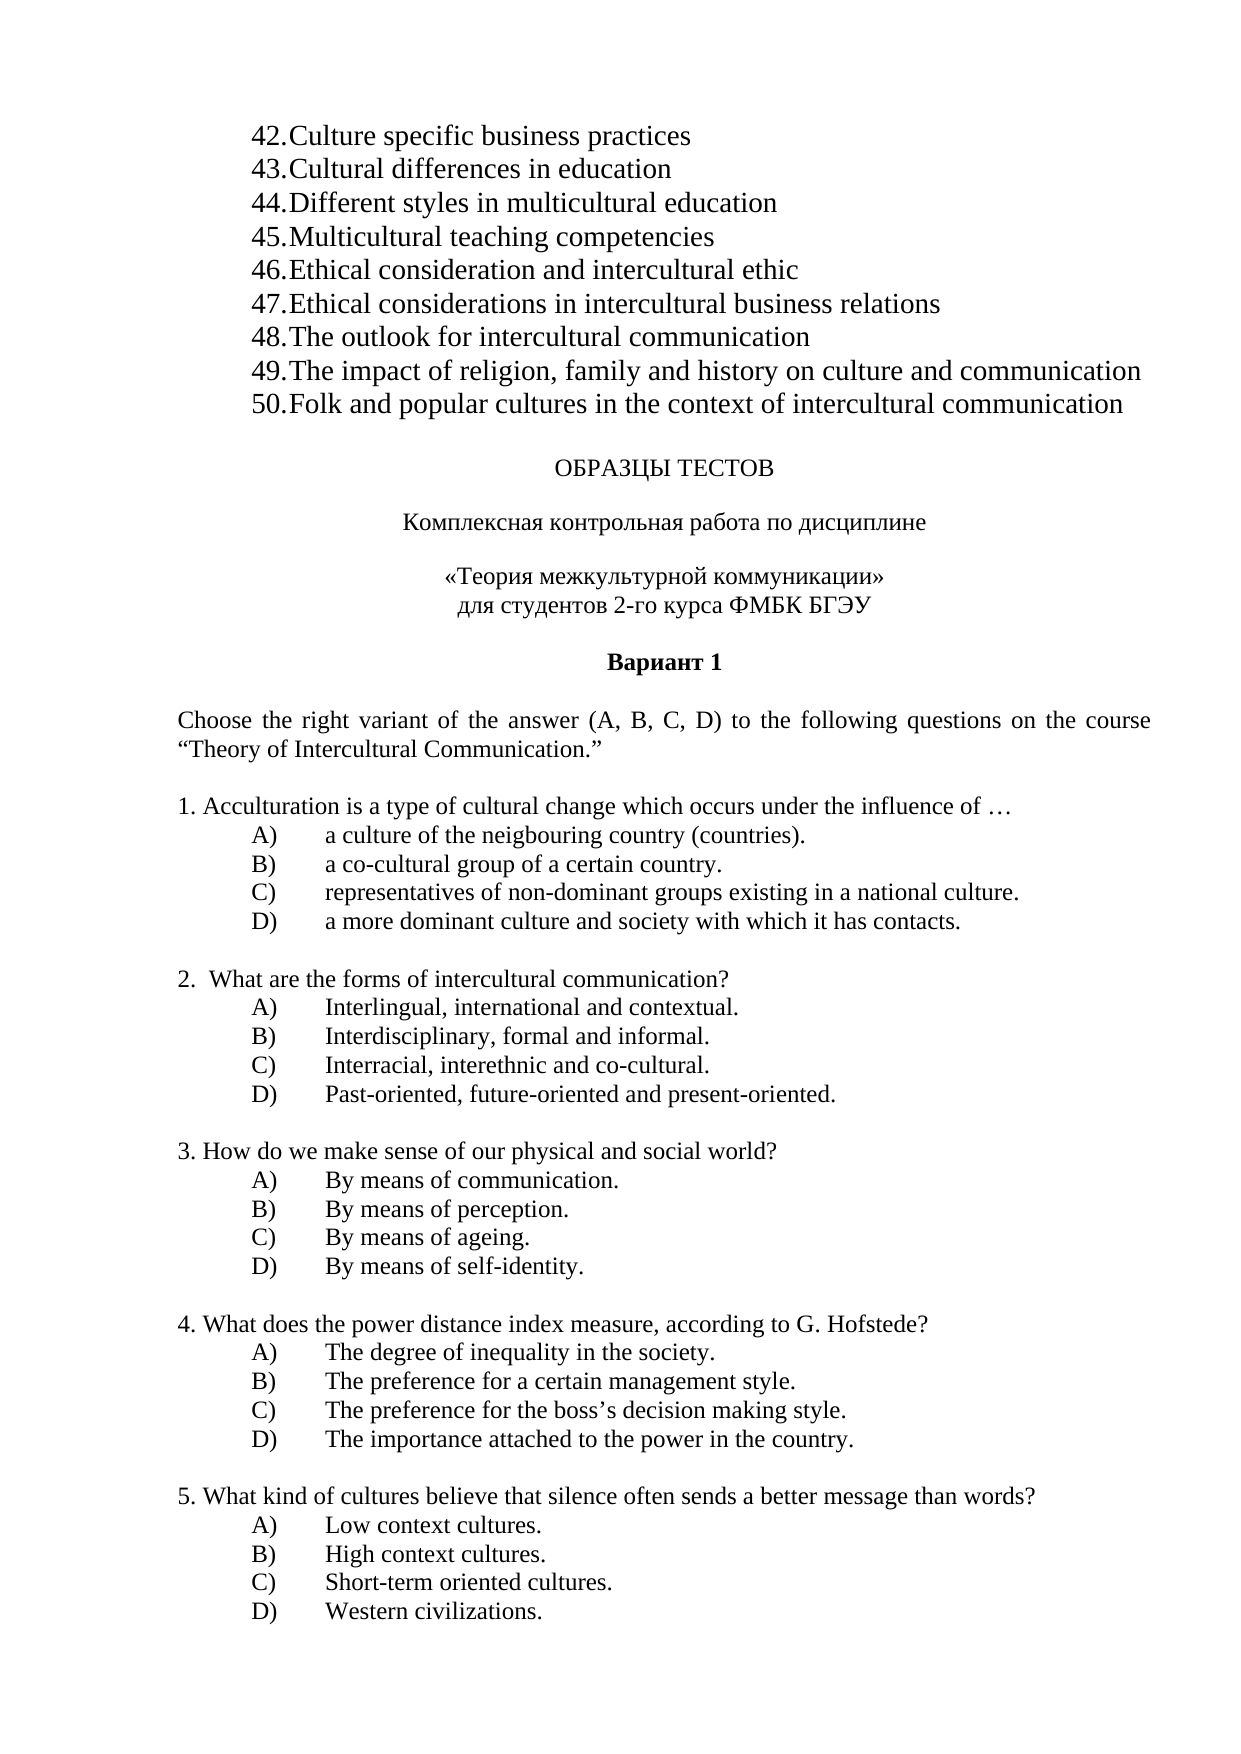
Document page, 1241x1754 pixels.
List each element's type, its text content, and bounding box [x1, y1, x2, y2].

list The outlook for intercultural communication [251, 319, 1146, 353]
text 3. How do we make sense of our physical and social world? [177, 1136, 1152, 1165]
text C) By means of ageing. [177, 1222, 1152, 1251]
text 5. What kind of cultures believe that silence often sends a better message than words? [177, 1481, 1152, 1510]
list Culture specific business practices [251, 118, 1146, 152]
text C) The preference for the boss’s decision making style. [177, 1395, 1152, 1424]
text A) a culture of the neigbouring country (countries). [177, 820, 1152, 849]
list Ethical considerations in intercultural business relations [251, 286, 1146, 319]
text Choose the right variant of the answer (A, B, C, D) to the following questions on the course “Theory of Intercultural Communication.” [177, 705, 1152, 762]
text B) a co-cultural group of a certain country. [177, 849, 1152, 877]
list The impact of religion, family and history on culture and communication [251, 353, 1146, 386]
text D) The importance attached to the power in the country. [177, 1424, 1152, 1452]
text C) Interracial, interethnic and co-cultural. [177, 1050, 1152, 1079]
text A) Low context cultures. [177, 1510, 1152, 1539]
text D) a more dominant culture and society with which it has contacts. [177, 906, 1152, 935]
text D) Western civilizations. [177, 1596, 1152, 1625]
text D) By means of self-identity. [177, 1251, 1152, 1280]
text D) Past-oriented, future-oriented and present-oriented. [177, 1079, 1152, 1107]
list Multicultural teaching competencies [251, 219, 1146, 252]
text B) By means of perception. [177, 1194, 1152, 1222]
text A) By means of communication. [177, 1165, 1152, 1194]
text B) Interdisciplinary, formal and informal. [177, 1021, 1152, 1050]
text Комплексная контрольная работа по дисциплине [177, 507, 1152, 536]
text A) Interlingual, international and contextual. [177, 992, 1152, 1021]
list Different styles in multicultural education [251, 185, 1146, 219]
text Вариант 1 [177, 647, 1152, 676]
text ОБРАЗЦЫ ТЕСТОВ [177, 453, 1152, 482]
text A) The degree of inequality in the society. [177, 1337, 1152, 1366]
text B) The preference for a certain management style. [177, 1366, 1152, 1395]
list Folk and popular cultures in the context of intercultural communication [251, 386, 1146, 420]
text для студентов 2-го курса [177, 590, 1152, 619]
text 4. What does the power distance index measure, according to G. Hofstede? [177, 1309, 1152, 1337]
list Cultural differences in education [251, 152, 1146, 185]
text B) High context cultures. [177, 1539, 1152, 1567]
list Ethical consideration and intercultural ethic [251, 252, 1146, 286]
text «Теория межкультурной коммуникации» [177, 561, 1152, 590]
text C) representatives of non-dominant groups existing in a national culture. [177, 877, 1152, 906]
text C) Short-term oriented cultures. [177, 1567, 1152, 1596]
text 2. What are the forms of intercultural communication? [177, 964, 1152, 992]
text 1. Acculturation is a type of cultural change which occurs under the influence of … [177, 791, 1152, 820]
